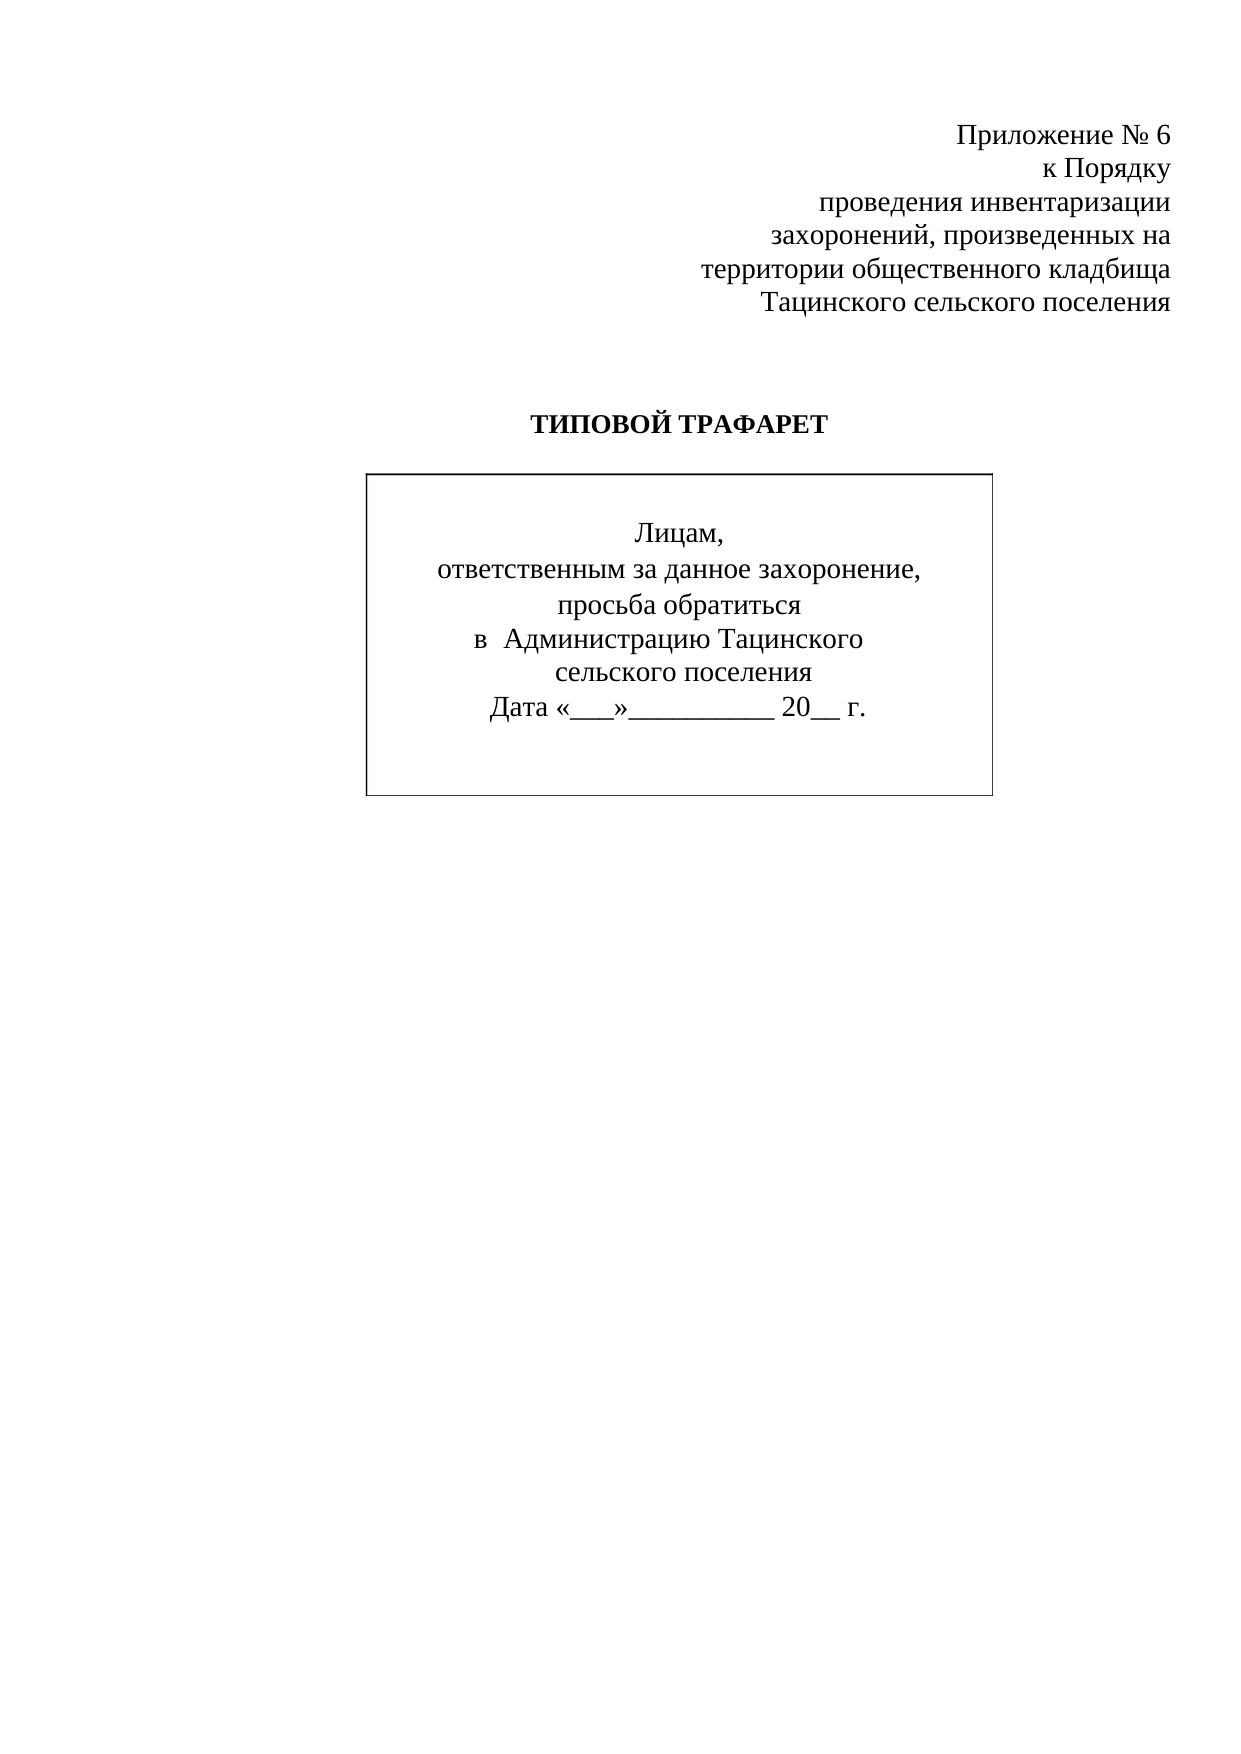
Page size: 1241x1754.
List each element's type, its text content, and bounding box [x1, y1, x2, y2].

text Дата «___»__________ 20__ г. [489, 689, 1171, 723]
text к Порядку [150, 150, 1171, 184]
picture [365, 620, 993, 796]
text захоронений, произведенных на [150, 217, 1171, 251]
text ТИПОВОЙ ТРАФАРЕТ [150, 408, 1208, 440]
text территории общественного кладбища [150, 251, 1171, 284]
list Администрацию Тацинского сельского поселения [460, 622, 877, 687]
text Тацинского сельского поселения [150, 284, 1171, 318]
text просьба обратиться [150, 587, 1208, 620]
text ответственным за данное захоронение, [150, 551, 1208, 585]
text проведения инвентаризации [150, 184, 1171, 217]
picture [365, 473, 993, 516]
text Приложение № 6 [800, 117, 1171, 150]
text Лицам, [150, 516, 1208, 549]
